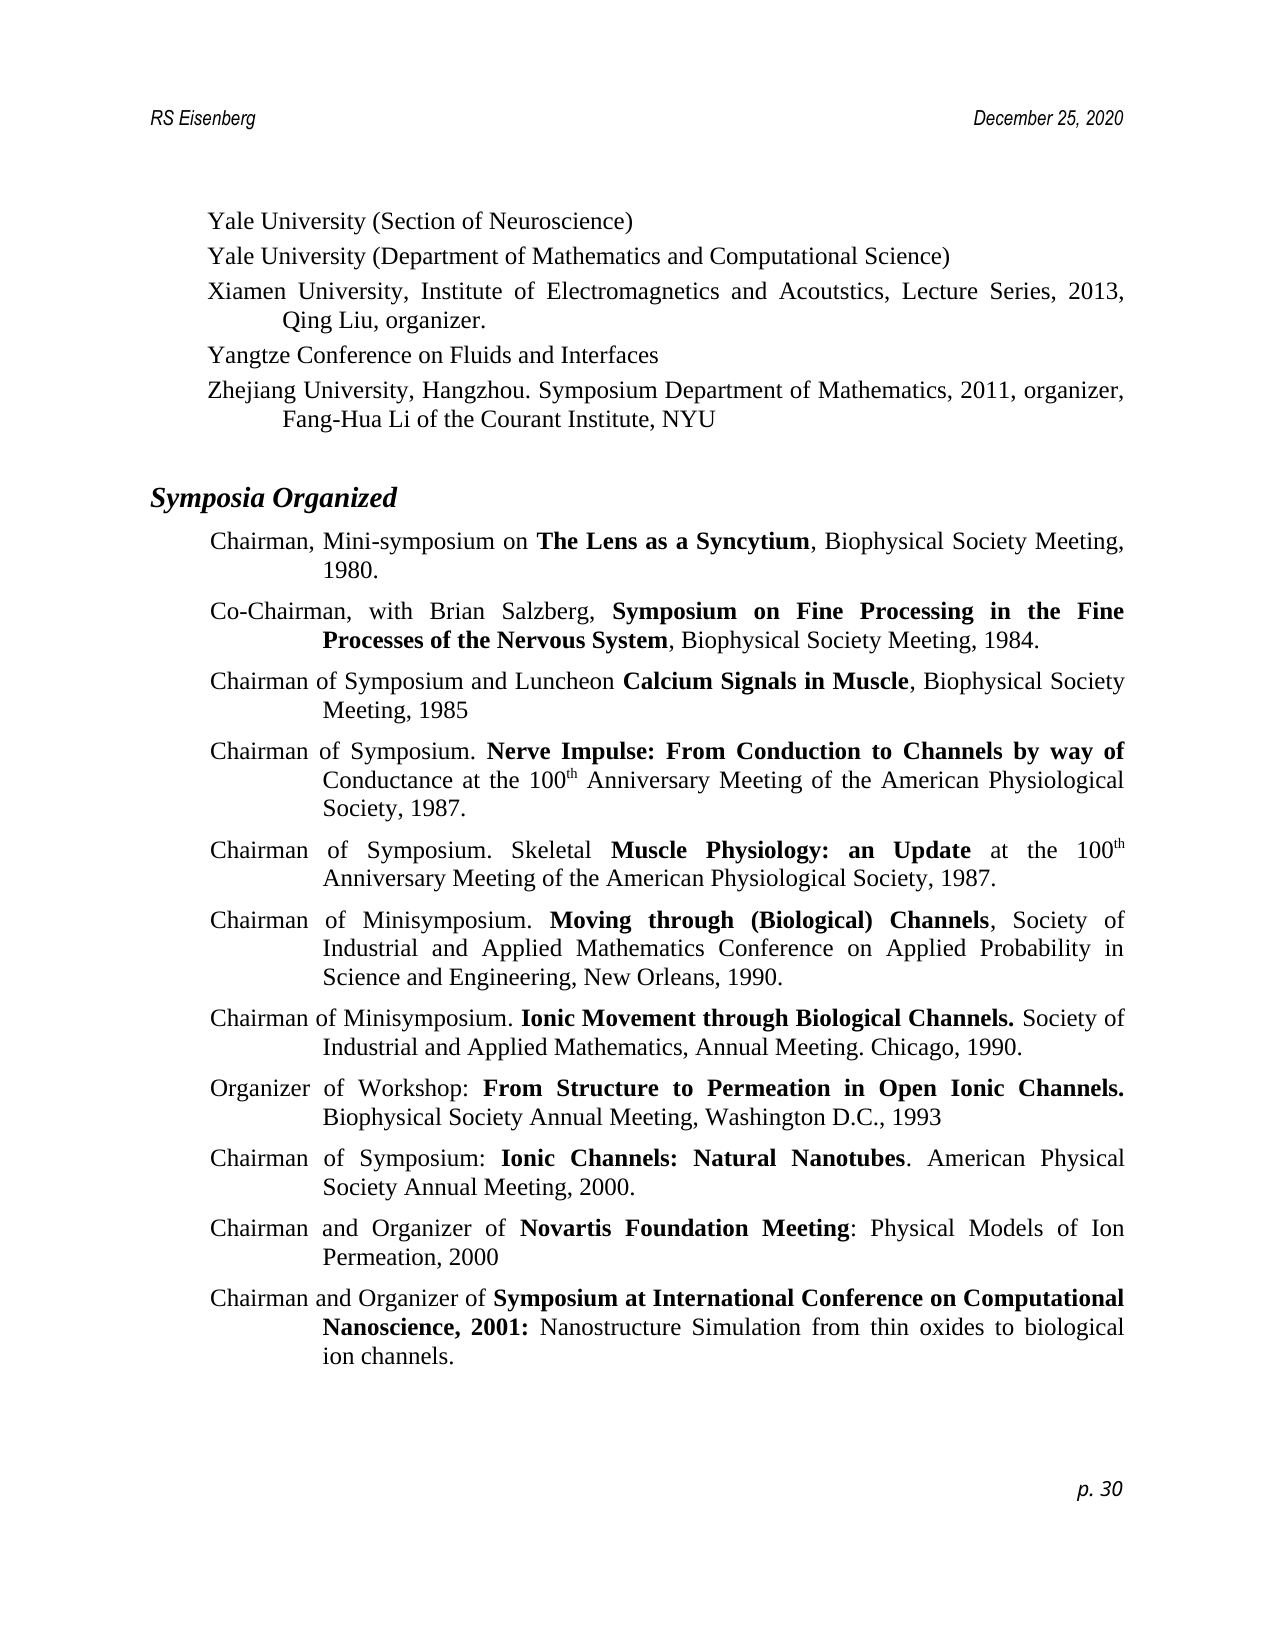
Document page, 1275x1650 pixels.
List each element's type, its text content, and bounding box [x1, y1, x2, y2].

text Yale University (Department of Mathematics and Computational Science) [207, 241, 1125, 270]
text Chairman of Symposium: Ionic Channels: Natural Nanotubes. American Physical Society Annual Meeting, 2000. [210, 1143, 1125, 1201]
text Organizer of Workshop: From Structure to Permeation in Open Ionic Channels. Biophysical Society Annual Meeting, Washington D.C., 1993 [210, 1073, 1125, 1131]
text Xiamen University, Institute of Electromagnetics and Acoutstics, Lecture Series, 2013, Qing Liu, organizer. [207, 276, 1125, 334]
text Chairman and Organizer of Novartis Foundation Meeting: Physical Models of Ion Permeation, 2000 [210, 1213, 1125, 1271]
text Chairman of Minisymposium. Moving through (Biological) Channels, Society of Industrial and Applied Mathematics Conference on Applied Probability in Science and Engineering, New Orleans, 1990. [210, 905, 1125, 991]
text Yangtze Conference on Fluids and Interfaces [207, 340, 1125, 369]
text Yale University (Section of Neuroscience) [207, 206, 1125, 235]
text Chairman of Minisymposium. Ionic Movement through Biological Channels. Society of Industrial and Applied Mathematics, Annual Meeting. Chicago, 1990. [210, 1003, 1125, 1061]
text Chairman of Symposium and Luncheon Calcium Signals in Muscle, Biophysical Society Meeting, 1985 [210, 666, 1125, 723]
text Chairman and Organizer of Symposium at International Conference on Computational Nanoscience, 2001: Nanostructure Simulation from thin oxides to biological ion channels. [210, 1283, 1125, 1370]
text Chairman, Mini-symposium on The Lens as a Syncytium, Biophysical Society Meeting, 1980. [210, 526, 1125, 583]
text Zhejiang University, Hangzhou. Symposium Department of Mathematics, 2011, organizer, Fang-Hua Li of the Courant Institute, NYU [207, 375, 1125, 432]
text Co-Chairman, with Brian Salzberg, Symposium on Fine Processing in the Fine Processes of the Nervous System, Biophysical Society Meeting, 1984. [210, 596, 1125, 653]
text Chairman of Symposium. Nerve Impulse: From Conduction to Channels by way of Conductance at the 100th Anniversary Meeting of the American Physiological Society, 1987. [210, 736, 1125, 822]
text Chairman of Symposium. Skeletal Muscle Physiology: an Update at the 100th Anniversary Meeting of the American Physiological Society, 1987. [210, 835, 1125, 892]
text Symposia Organized [150, 480, 1125, 513]
